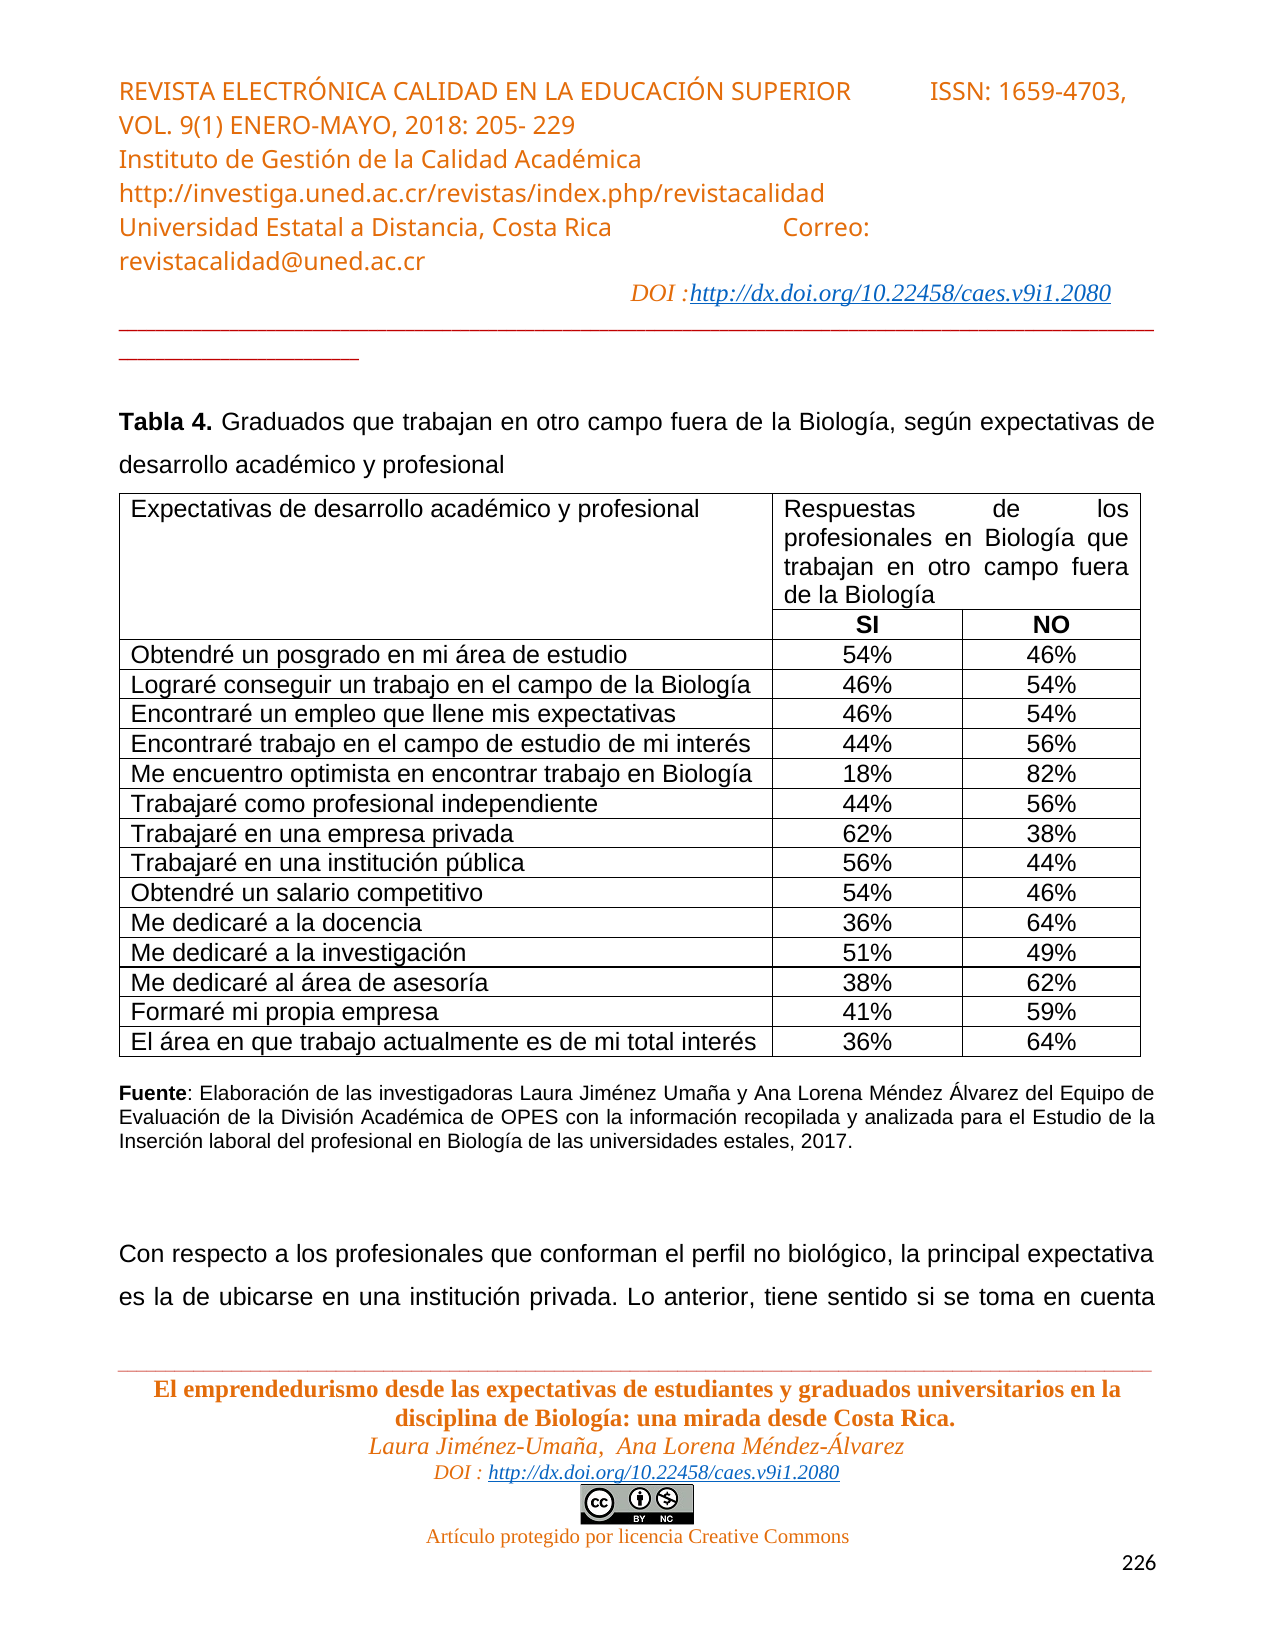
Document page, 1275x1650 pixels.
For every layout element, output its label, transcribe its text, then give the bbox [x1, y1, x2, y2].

table_cell Encontraré trabajo en el campo de estudio de mi interés [120, 729, 772, 758]
table_cell 46% [963, 878, 1140, 907]
table_header Respuestas de los profesionales en Biología que trabajan en otro campo fuera de la Biología [773, 494, 1140, 609]
table_cell 64% [963, 908, 1140, 937]
table_cell 44% [773, 789, 962, 817]
table_cell 59% [963, 997, 1140, 1026]
table_cell 36% [773, 1027, 962, 1056]
table_cell Me dedicaré a la investigación [120, 938, 772, 966]
table_cell 44% [963, 848, 1140, 877]
table_cell 44% [773, 729, 962, 758]
table_cell 54% [773, 878, 962, 907]
table_cell 18% [773, 759, 962, 788]
table_cell Me encuentro optimista en encontrar trabajo en Biología [120, 759, 772, 788]
table_cell Trabajaré en una empresa privada [120, 819, 772, 847]
table_cell Me dedicaré a la docencia [120, 908, 772, 937]
table_cell 54% [773, 640, 962, 668]
table_cell 54% [963, 699, 1140, 728]
table_cell 38% [773, 968, 962, 996]
text Fuente: Elaboración de las investigadoras Laura Jiménez Umaña y Ana Lorena Méndez Álvarez del Equipo de Evaluación de la División Académica de OPES con la información recopilada y analizada para el Estudio de la Inserción laboral del profesional en Biología de las universidades estales, 2017. [118, 1081, 1156, 1153]
table_cell 36% [773, 908, 962, 937]
table_cell 56% [963, 789, 1140, 817]
table_cell Encontraré un empleo que llene mis expectativas [120, 699, 772, 728]
table_cell Obtendré un posgrado en mi área de estudio [120, 640, 772, 668]
table_cell 41% [773, 997, 962, 1026]
table_cell 82% [963, 759, 1140, 788]
table_cell Obtendré un salario competitivo [120, 878, 772, 907]
table_cell Trabajaré en una institución pública [120, 848, 772, 877]
table_cell Trabajaré como profesional independiente [120, 789, 772, 817]
table_cell Formaré mi propia empresa [120, 997, 772, 1026]
table_cell 38% [963, 819, 1140, 847]
table_header Expectativas de desarrollo académico y profesional [120, 494, 772, 639]
table_cell SI [773, 610, 962, 639]
table_cell 46% [773, 699, 962, 728]
table_cell 49% [963, 938, 1140, 966]
table_cell 46% [773, 670, 962, 698]
table_cell Me dedicaré al área de asesoría [120, 968, 772, 996]
table_cell 56% [963, 729, 1140, 758]
text Tabla 4. Graduados que trabajan en otro campo fuera de la Biología, según expectativas de desarrollo académico y profesional [118, 407, 1156, 478]
table_cell El área en que trabajo actualmente es de mi total interés [120, 1027, 772, 1056]
table_cell 62% [773, 819, 962, 847]
table_cell 51% [773, 938, 962, 966]
table_cell NO [963, 610, 1140, 639]
table_cell 64% [963, 1027, 1140, 1056]
table_cell 56% [773, 848, 962, 877]
picture [580, 1484, 695, 1525]
table_cell 62% [963, 968, 1140, 996]
table_cell 46% [963, 640, 1140, 668]
table_cell 54% [963, 670, 1140, 698]
table_cell Lograré conseguir un trabajo en el campo de la Biología [120, 670, 772, 698]
